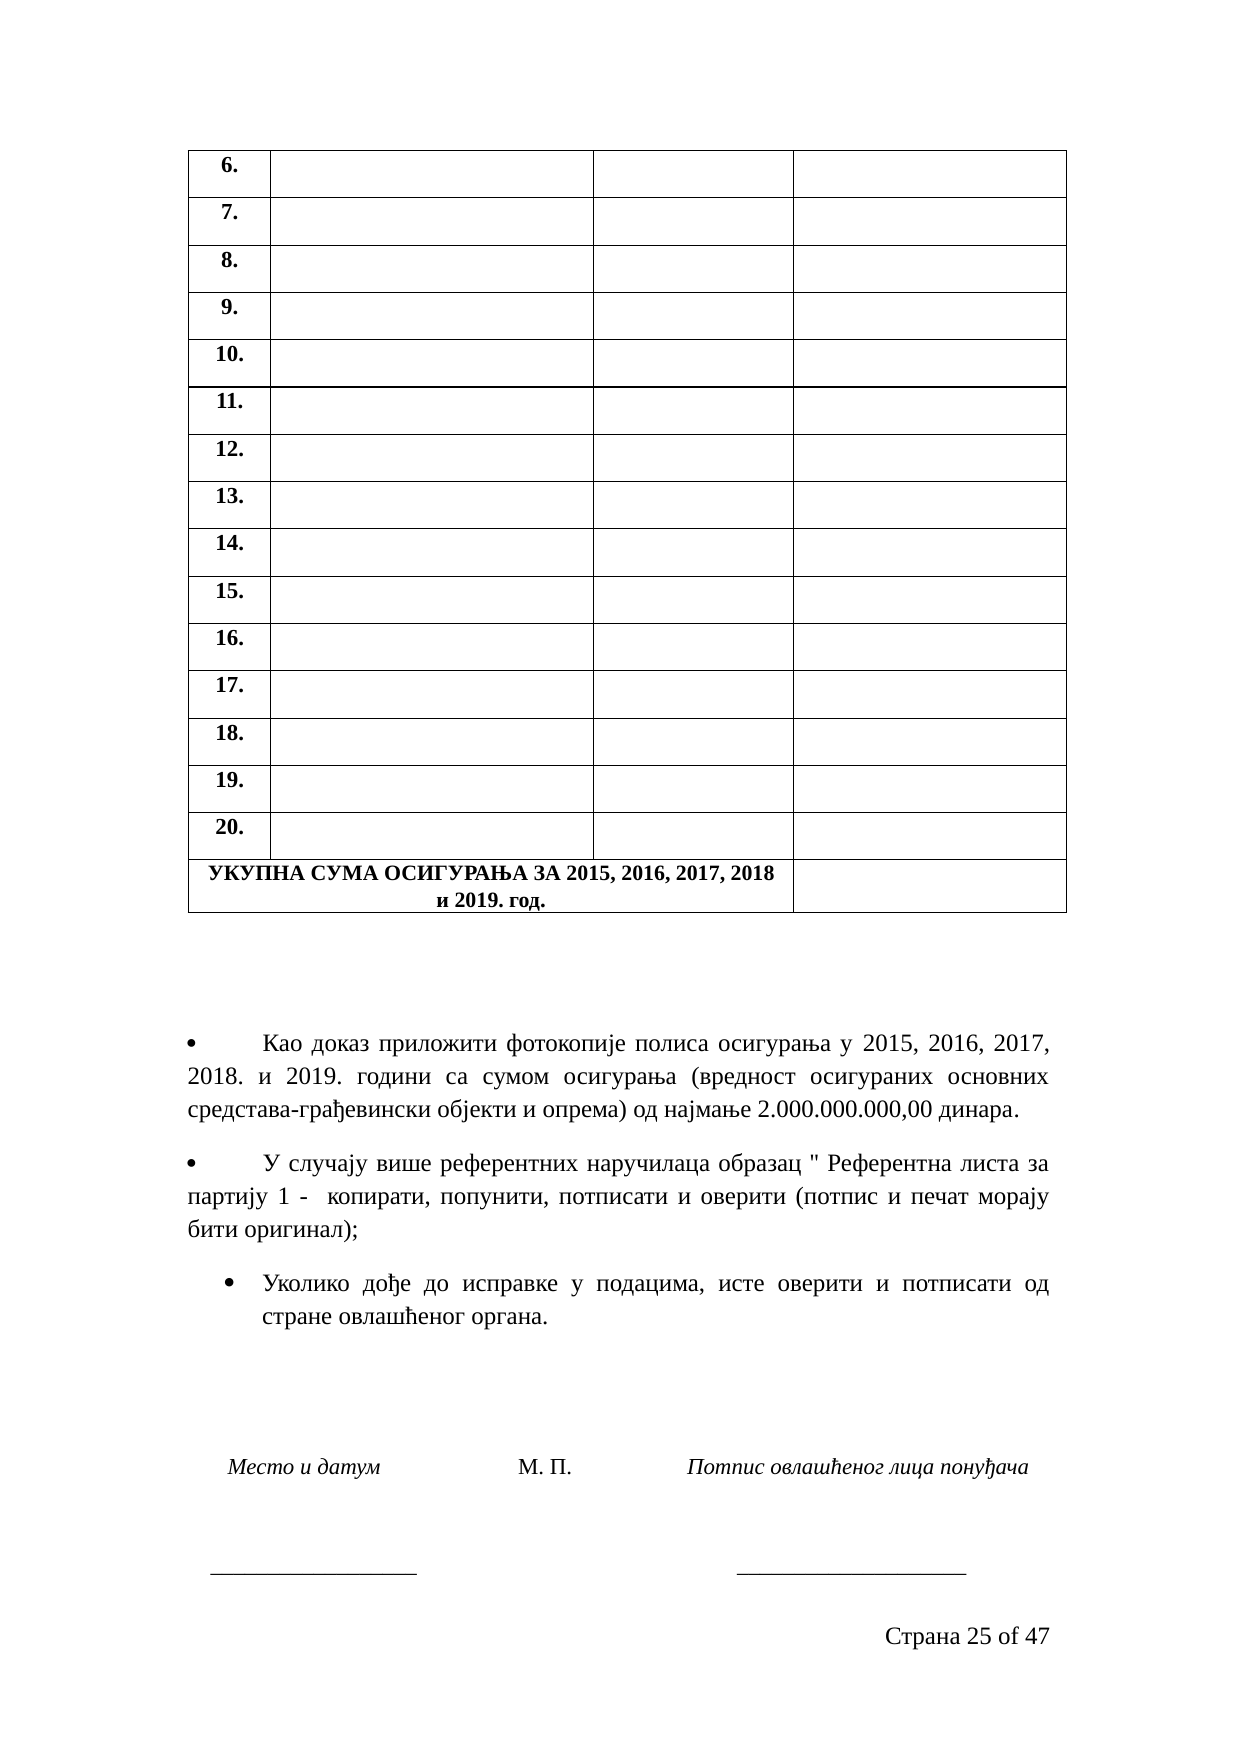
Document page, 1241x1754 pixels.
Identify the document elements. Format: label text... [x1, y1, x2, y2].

text __________________ ____________________ [187, 1551, 1050, 1578]
table_cell [594, 719, 793, 765]
table_cell [271, 766, 593, 812]
table_cell [794, 860, 1066, 912]
table_cell [594, 577, 793, 623]
table_cell [271, 388, 593, 434]
table_cell 14. [189, 529, 270, 576]
table_cell [594, 151, 793, 197]
table_cell [594, 435, 793, 481]
table_cell [794, 151, 1066, 197]
table_cell 9. [189, 293, 270, 339]
table_cell [594, 388, 793, 434]
table_cell [794, 293, 1066, 339]
table_cell 17. [189, 671, 270, 717]
table_cell [794, 340, 1066, 386]
table_cell [271, 529, 593, 576]
text Место и датум М. П. Потпис овлашћеног лица понуђача [187, 1453, 1050, 1480]
table_cell 18. [189, 719, 270, 765]
table_cell [594, 340, 793, 386]
table_cell 15. [189, 577, 270, 623]
list Уколико дође до исправке у подацима, исте оверити и потписати од стране овлашћеног органа. [225, 1268, 1050, 1329]
table_cell [794, 671, 1066, 717]
table_cell [794, 577, 1066, 623]
table_cell [594, 529, 793, 576]
table_cell [271, 198, 593, 244]
table_cell 13. [189, 482, 270, 528]
table_cell [271, 246, 593, 292]
table_cell [271, 482, 593, 528]
table_cell 19. [189, 766, 270, 812]
table_cell 16. [189, 624, 270, 670]
table_cell 7. [189, 198, 270, 244]
table_cell [794, 246, 1066, 292]
table_cell [271, 435, 593, 481]
table_cell [271, 340, 593, 386]
table_cell [794, 198, 1066, 244]
table_cell [794, 388, 1066, 434]
table_cell [594, 246, 793, 292]
table_cell [594, 813, 793, 859]
table_cell [794, 482, 1066, 528]
table_cell [271, 151, 593, 197]
table_cell [271, 624, 593, 670]
table_cell [271, 293, 593, 339]
table_cell [794, 766, 1066, 812]
table_cell [271, 813, 593, 859]
table_cell [271, 577, 593, 623]
table_cell УКУПНА СУМА ОСИГУРАЊА ЗА 2015, 2016, 2017, 2018 и 2019. год. [189, 860, 793, 912]
list У случају више референтних наручилаца образац '' Референтна листа за партију 1 - копирати, попунити, потписати и оверити (потпис и печат морају бити оригинал); [187, 1148, 1050, 1243]
table_cell 11. [189, 388, 270, 434]
table_cell 6. [189, 151, 270, 197]
table_cell [594, 766, 793, 812]
table_cell 8. [189, 246, 270, 292]
table_cell 12. [189, 435, 270, 481]
table_cell [271, 719, 593, 765]
table_cell [594, 624, 793, 670]
table_cell [794, 624, 1066, 670]
table_cell [594, 482, 793, 528]
table_cell 20. [189, 813, 270, 859]
table_cell [594, 293, 793, 339]
table_cell [794, 813, 1066, 859]
table_cell [271, 671, 593, 717]
table_cell [794, 719, 1066, 765]
table_cell [794, 529, 1066, 576]
table_cell [794, 435, 1066, 481]
table_cell [594, 671, 793, 717]
list Као доказ приложити фотокопије полиса осигурања у 2015, 2016, 2017, 2018. и 2019. години са сумом осигурања (вредност осигураних основних средстава-грађевински објекти и опрема) од најмање 2.000.000.000,00 динара. [187, 1028, 1050, 1123]
table_cell 10. [189, 340, 270, 386]
table_cell [594, 198, 793, 244]
